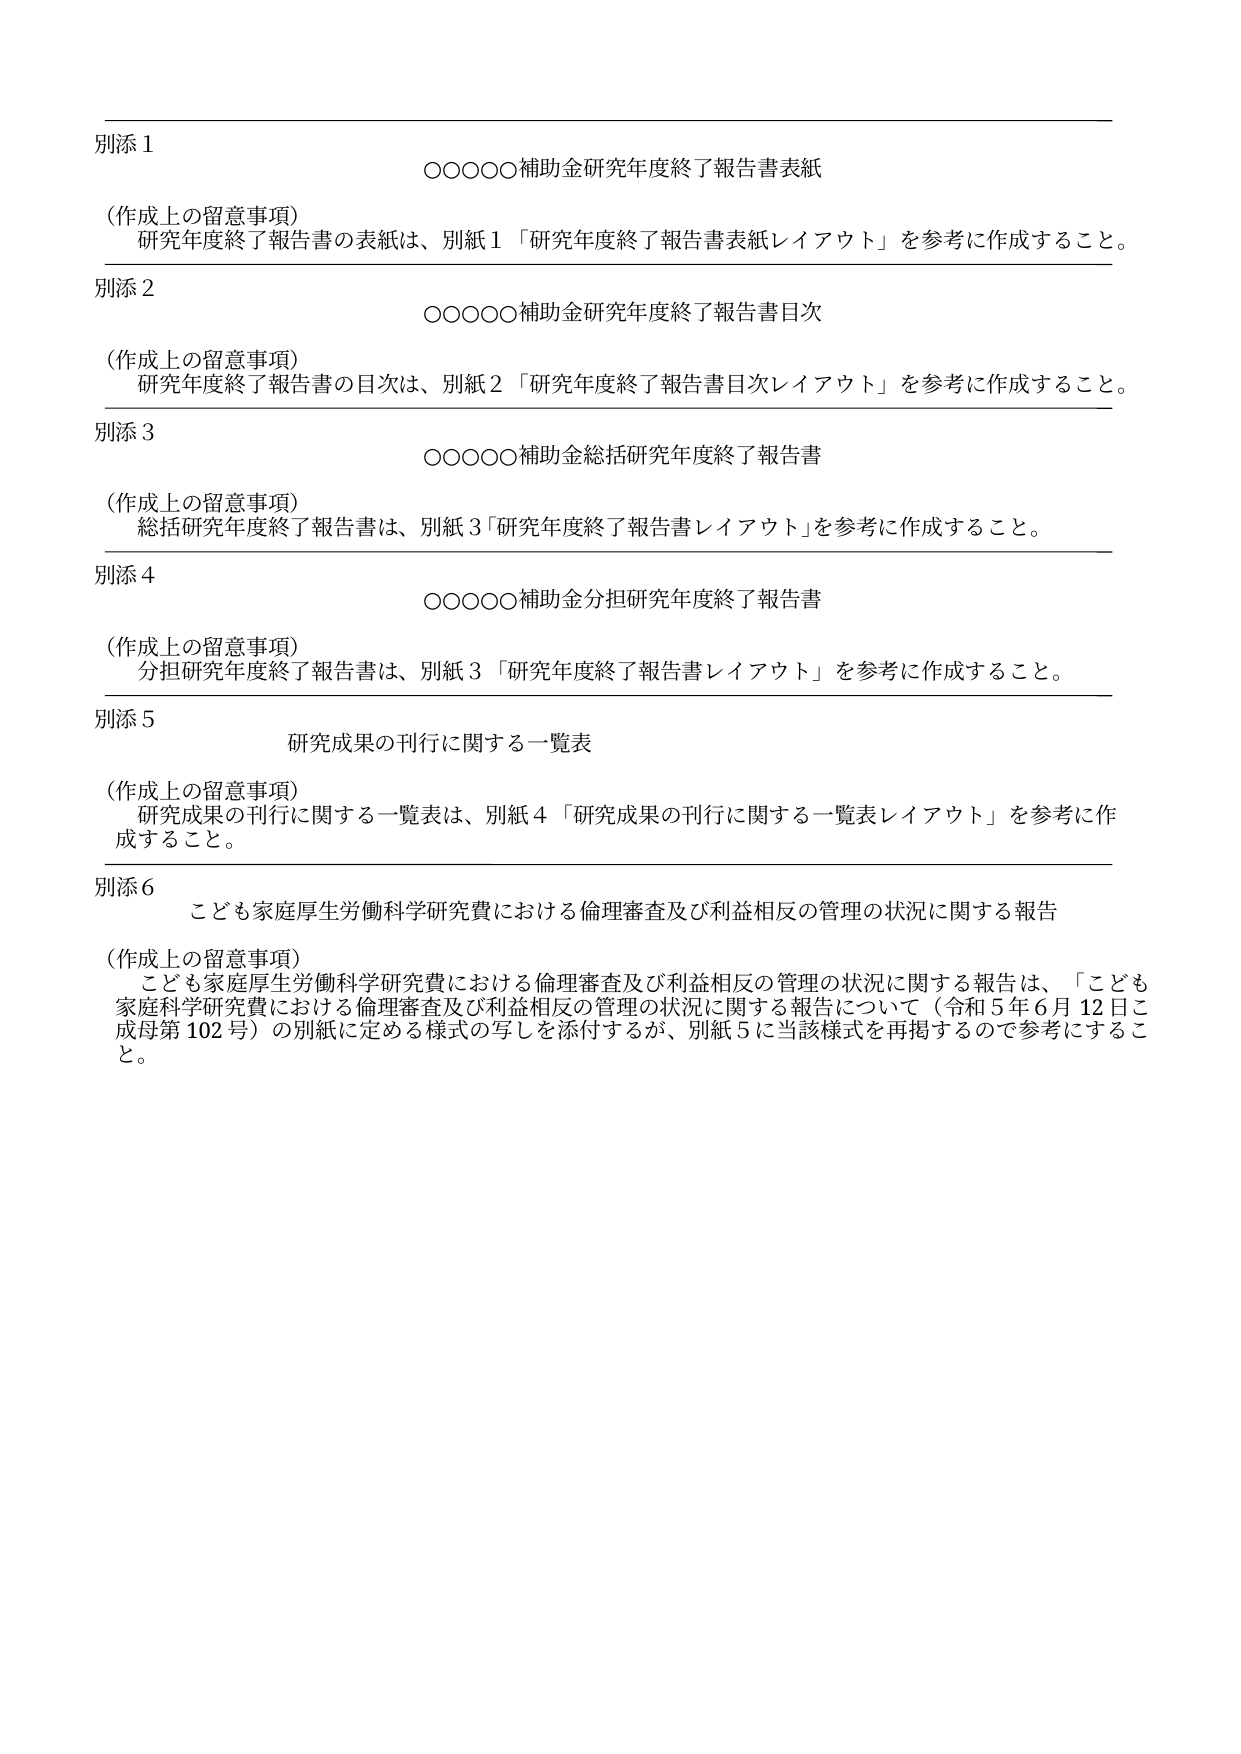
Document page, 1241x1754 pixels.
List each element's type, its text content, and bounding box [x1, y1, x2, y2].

text （作成上の留意事項） [94, 636, 1152, 660]
text 分担研究年度終了報告書は、別紙３「研究年度終了報告書レイアウト」を参考に作成すること。 [94, 660, 1152, 684]
text こども家庭厚生労働科学研究費における倫理審査及び利益相反の管理の状況に関する報告は、「こども家庭科学研究費における倫理審査及び利益相反の管理の状況に関する報告について（令和５年６月12日こ成母第102号）の別紙に定める様式の写しを添付するが、別紙５に当該様式を再掲するので参考にすること。 [94, 972, 1152, 1068]
text 別添１ [94, 133, 1152, 157]
text ○○○○○補助金研究年度終了報告書目次 [94, 301, 1152, 325]
text ○○○○○補助金研究年度終了報告書表紙 [94, 157, 1152, 181]
text 別添５ [94, 708, 1152, 732]
text 総括研究年度終了報告書は、別紙３｢研究年度終了報告書レイアウト｣を参考に作成すること。 [94, 517, 1152, 541]
text 研究成果の刊行に関する一覧表 [94, 732, 1152, 756]
text （作成上の留意事項） [94, 349, 1152, 373]
text （作成上の留意事項） [94, 780, 1152, 804]
text 研究年度終了報告書の表紙は、別紙１「研究年度終了報告書表紙レイアウト」を参考に作成すること。 [94, 229, 1152, 253]
text 研究成果の刊行に関する一覧表は、別紙４「研究成果の刊行に関する一覧表レイアウト」を参考に作 [94, 804, 1152, 828]
text こども家庭厚生労働科学研究費における倫理審査及び利益相反の管理の状況に関する報告 [94, 900, 1152, 924]
text 成すること。 [94, 828, 1152, 852]
text 別添６ [94, 876, 1152, 900]
text 別添３ [94, 421, 1152, 445]
text 別添４ [94, 564, 1152, 588]
text 研究年度終了報告書の目次は、別紙２「研究年度終了報告書目次レイアウト」を参考に作成すること。 [94, 373, 1152, 397]
text （作成上の留意事項） [94, 493, 1152, 517]
text ○○○○○補助金分担研究年度終了報告書 [94, 588, 1152, 612]
text （作成上の留意事項） [94, 948, 1152, 972]
text ○○○○○補助金総括研究年度終了報告書 [94, 445, 1152, 469]
text 別添２ [94, 277, 1152, 301]
text （作成上の留意事項） [94, 205, 1152, 229]
